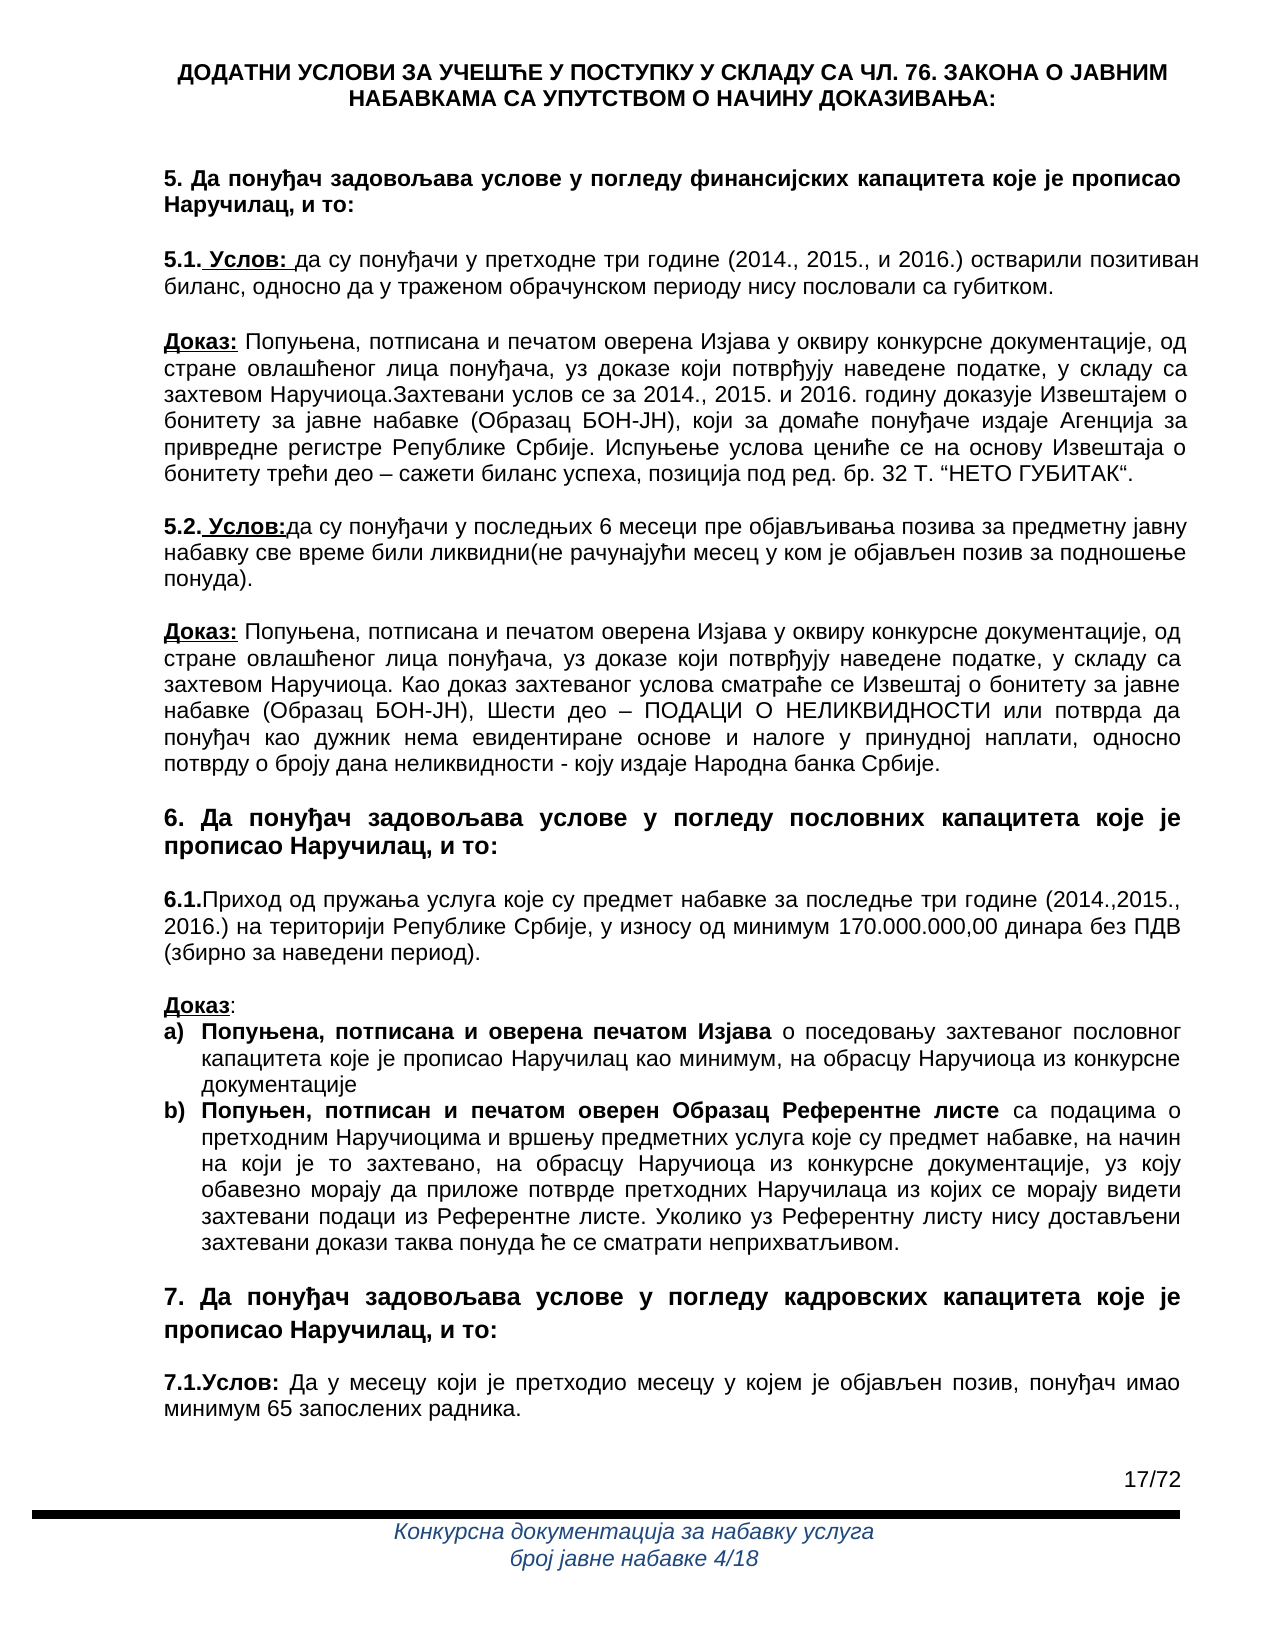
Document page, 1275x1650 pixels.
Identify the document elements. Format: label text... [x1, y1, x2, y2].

text ДОДАТНИ УСЛОВИ ЗА УЧЕШЋЕ У ПОСТУПКУ У СКЛАДУ СА ЧЛ. 76. ЗАКОНА О ЈАВНИМ НАБАВКАМА СА УПУТСТВОМ О НАЧИНУ ДОКАЗИВАЊА: [164, 59, 1181, 112]
list 7. Да понуђач задовољава услове у погледу кадровских капацитета које је прописао Наручилац, и то: [164, 1282, 1181, 1343]
text Доказ: Попуњена, потписана и печатом оверена Изјава у оквиру конкурсне документације, од стране овлашћеног лица понуђача, уз доказе који потврђују наведене податке, у складу са захтевом Наручиоца.Захтевани услов се за 2014., 2015. и 2016. годину доказује Извештајем о бонитету за јавне набавке (Образац БОН-ЈН), који за домаће понуђаче издаје Агенција за привредне регистре Републике Србије. Испуњење услова цениће се на основу Извештаја о бонитету трећи део – сажети биланс успеха, позиција под ред. бр. 32 Т. “НЕТО ГУБИТАК“. [164, 328, 1188, 486]
text 6.1.Приход од пружања услуга које су предмет набавке за последње три године (2014.,2015., 2016.) на територији Републике Србије, у износу од минимум 170.000.000,00 динара без ПДВ (збирно за наведени период). [164, 886, 1181, 966]
text 5.2. Услов:да су понуђачи у последњих 6 месеци пре објављивања позива за предметну јавну набавку све време били ликвидни(не рачунајући месец у ком је објављен позив за подношење понуда). [164, 513, 1188, 592]
text 5.1. Услов: да су понуђачи у претходне три године (2014., 2015., и 2016.) остварили позитиван биланс, односно да у траженом обрачунском периоду нису пословали са губитком. [164, 246, 1200, 299]
text 6. Да понуђач задовољава услове у погледу пословних капацитета које је прописао Наручилац, и то: [164, 803, 1181, 860]
text Доказ: [164, 992, 1181, 1018]
text 7.1.Услов: Да у месецу који је претходио месецу у којем је објављен позив, понуђач имао минимум 65 запослених радника. [164, 1369, 1181, 1421]
text 5. Да понуђач задовољава услове у погледу финансијских капацитета које је прописао Наручилац, и то: [164, 164, 1181, 217]
list Попуњен, потписан и печатом оверен Образац Референтне листе са подацима о претходним Наручиоцима и вршењу предметних услуга које су предмет набавке, на начин на који је то захтевано, на обрасцу Наручиоца из конкурсне документације, уз коју обавезно морају да приложе потврде претходних Наручилаца из којих се морају видети захтевани подаци из Референтне листе. Уколико уз Референтну листу нису достављени захтевани докази таква понуда ће се сматрати неприхватљивом. [164, 1097, 1181, 1255]
text Доказ: Попуњена, потписана и печатом оверена Изјава у оквиру конкурсне документације, од стране овлашћеног лица понуђача, уз доказе који потврђују наведене податке, у складу са захтевом Наручиоца. Као доказ захтеваног услова сматраће се Извештај о бонитету за јавне набавке (Образац БОН-ЈН), Шести део – ПОДАЦИ О НЕЛИКВИДНОСТИ или потврда да понуђач као дужник нема евидентиране основе и налоге у принудној наплати, односно потврду о броју дана неликвидности - коју издаје Народна банка Србије. [164, 618, 1181, 776]
list Попуњена, потписана и оверена печатом Изјава о поседовању захтеваног пословног капацитета које је прописао Наручилац као минимум, на обрасцу Наручиоца из конкурсне документације [164, 1018, 1181, 1097]
